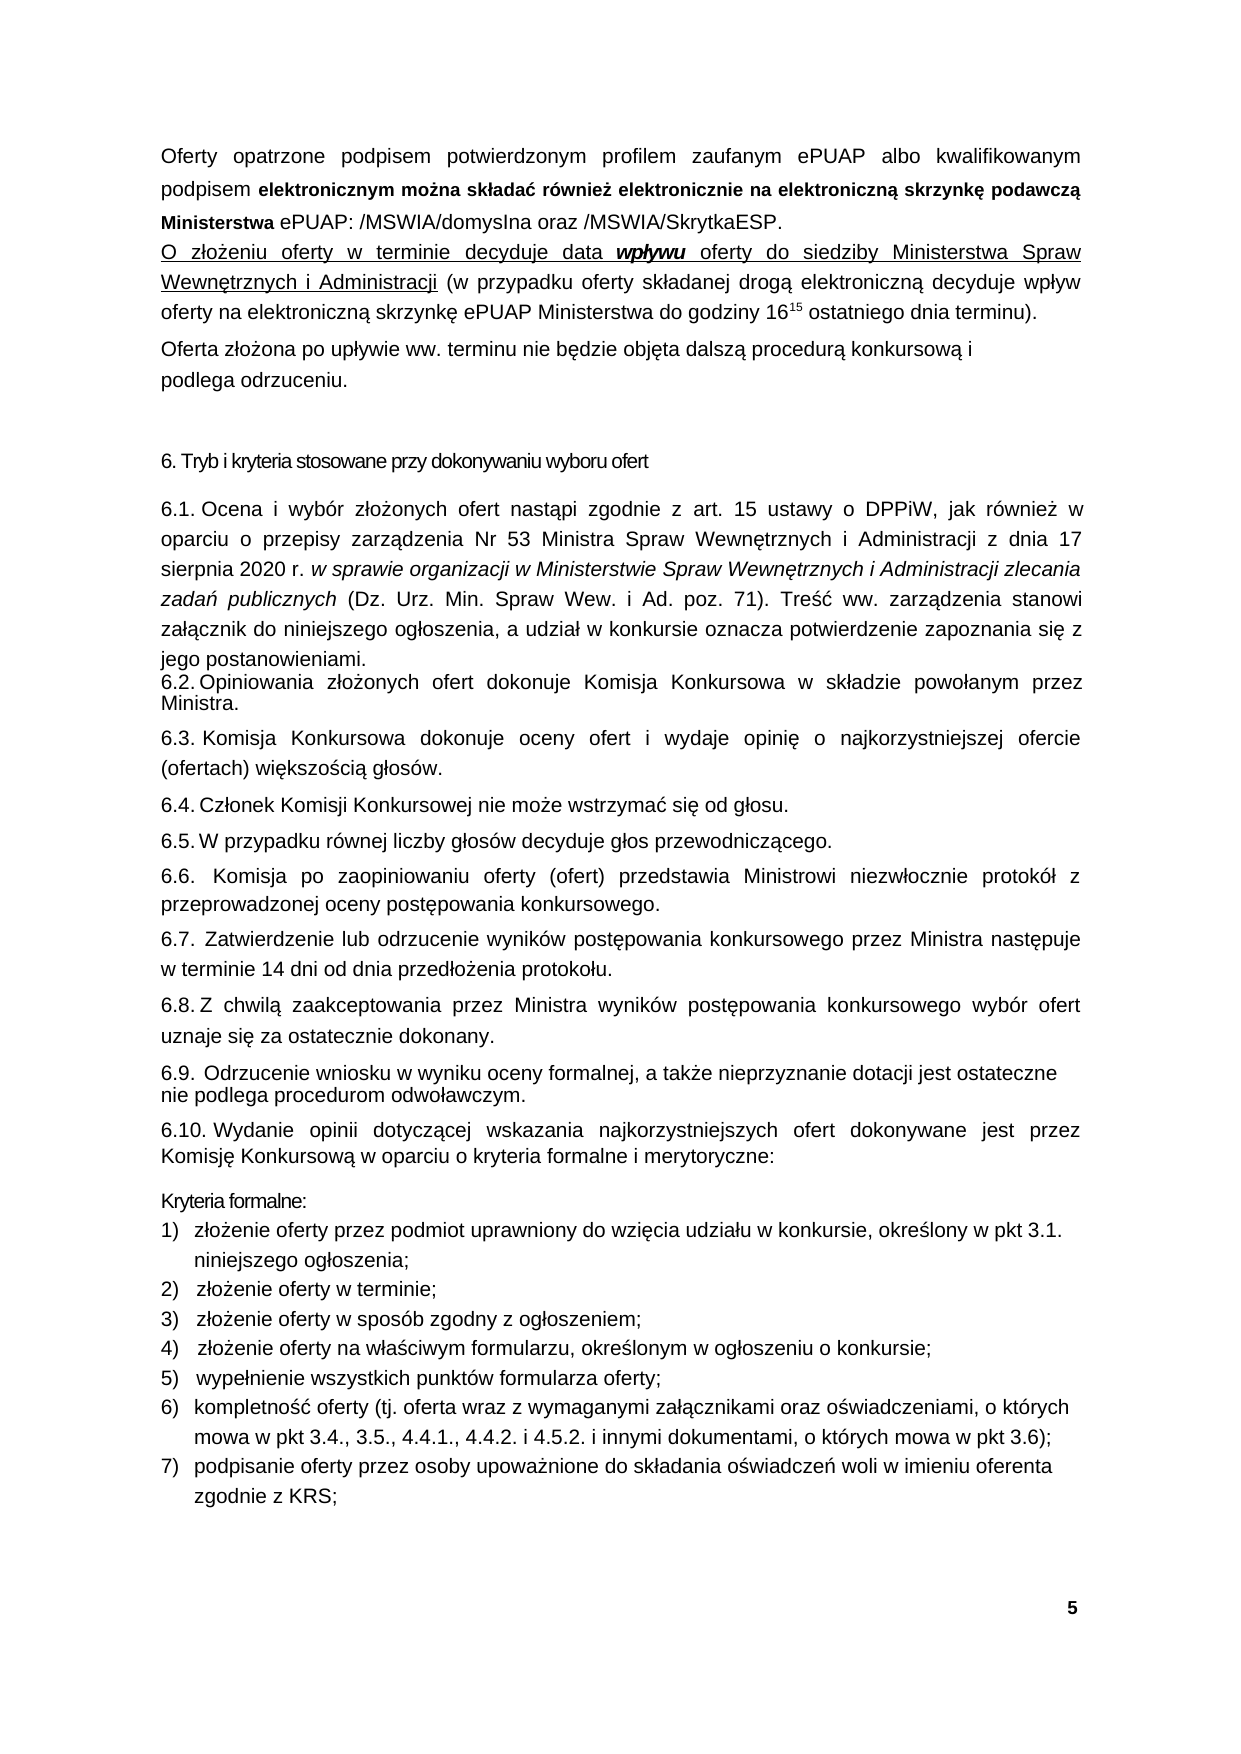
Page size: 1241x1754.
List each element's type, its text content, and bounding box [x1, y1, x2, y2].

text 6. Tryb i kryteria stosowane przy dokonywaniu wyboru ofert [161, 451, 1084, 472]
list Członek Komisji Konkursowej nie może wstrzymać się od głosu. [161, 796, 1084, 817]
list złożenie oferty w terminie; [161, 1273, 1084, 1303]
text nie podlega procedurom odwoławczym. [161, 1086, 1084, 1107]
list podpisanie oferty przez osoby upoważnione do składania oświadczeń woli w imieniu oferenta zgodnie z KRS; [161, 1450, 1082, 1509]
list W przypadku równej liczby głosów decyduje głos przewodniczącego. [161, 831, 1084, 852]
text O złożeniu oferty w terminie decyduje data wpływu oferty do siedziby Ministerstwa Spraw Wewnętrznych i Administracji (w przypadku oferty składanej drogą elektroniczną decyduje wpływ oferty na elektroniczną skrzynkę ePUAP Ministerstwa do godziny 1615 ostatniego dnia terminu). [161, 236, 1082, 326]
list Z chwilą zaakceptowania przez Ministra wyników postępowania konkursowego wybór ofert uznaje się za ostatecznie dokonany. [161, 988, 1082, 1049]
list wypełnienie wszystkich punktów formularza oferty; [161, 1362, 1084, 1391]
list kompletność oferty (tj. oferta wraz z wymaganymi załącznikami oraz oświadczeniami, o których mowa w pkt 3.4., 3.5., 4.4.1., 4.4.2. i 4.5.2. i innymi dokumentami, o których mowa w pkt 3.6); [161, 1391, 1082, 1450]
list złożenie oferty przez podmiot uprawniony do wzięcia udziału w konkursie, określony w pkt 3.1. niniejszego ogłoszenia; [161, 1214, 1082, 1273]
list Odrzucenie wniosku w wyniku oceny formalnej, a także nieprzyznanie dotacji jest ostateczne [161, 1063, 1084, 1084]
list Wydanie opinii dotyczącej wskazania najkorzystniejszych ofert dokonywane jest przez Komisję Konkursową w oparciu o kryteria formalne i merytoryczne: [161, 1117, 1082, 1169]
list Komisja Konkursowa dokonuje oceny ofert i wydaje opinię o najkorzystniejszej ofercie (ofertach) większością głosów. [161, 721, 1082, 782]
list Opiniowania złożonych ofert dokonuje Komisja Konkursowa w składzie powołanym przez Ministra. [161, 672, 1084, 714]
text Oferta złożona po upływie ww. terminu nie będzie objęta dalszą procedurą konkursową i podlega odrzuceniu. [161, 331, 1027, 393]
list złożenie oferty w sposób zgodny z ogłoszeniem; [161, 1303, 1084, 1332]
text Oferty opatrzone podpisem potwierdzonym profilem zaufanym ePUAP albo kwalifikowanym podpisem elektronicznym można składać również elektronicznie na elektroniczną skrzynkę podawczą Ministerstwa ePUAP: /MSWIA/domysIna oraz /MSWIA/SkrytkaESP. [161, 137, 1082, 236]
list Ocena i wybór złożonych ofert nastąpi zgodnie z art. 15 ustawy o DPPiW, jak również w oparciu o przepisy zarządzenia Nr 53 Ministra Spraw Wewnętrznych i Administracji z dnia 17 sierpnia 2020 r. w sprawie organizacji w Ministerstwie Spraw Wewnętrznych i Administracji zlecania zadań publicznych (Dz. Urz. Min. Spraw Wew. i Ad. poz. 71). Treść ww. zarządzenia stanowi załącznik do niniejszego ogłoszenia, a udział w konkursie oznacza potwierdzenie zapoznania się z jego postanowieniami. [161, 492, 1084, 672]
text Kryteria formalne: [161, 1185, 1084, 1214]
list Komisja po zaopiniowaniu oferty (ofert) przedstawia Ministrowi niezwłocznie protokół z przeprowadzonej oceny postępowania konkursowego. [161, 861, 1082, 918]
list złożenie oferty na właściwym formularzu, określonym w ogłoszeniu o konkursie; [161, 1332, 1084, 1362]
list Zatwierdzenie lub odrzucenie wyników postępowania konkursowego przez Ministra następuje w terminie 14 dni od dnia przedłożenia protokołu. [161, 923, 1082, 983]
